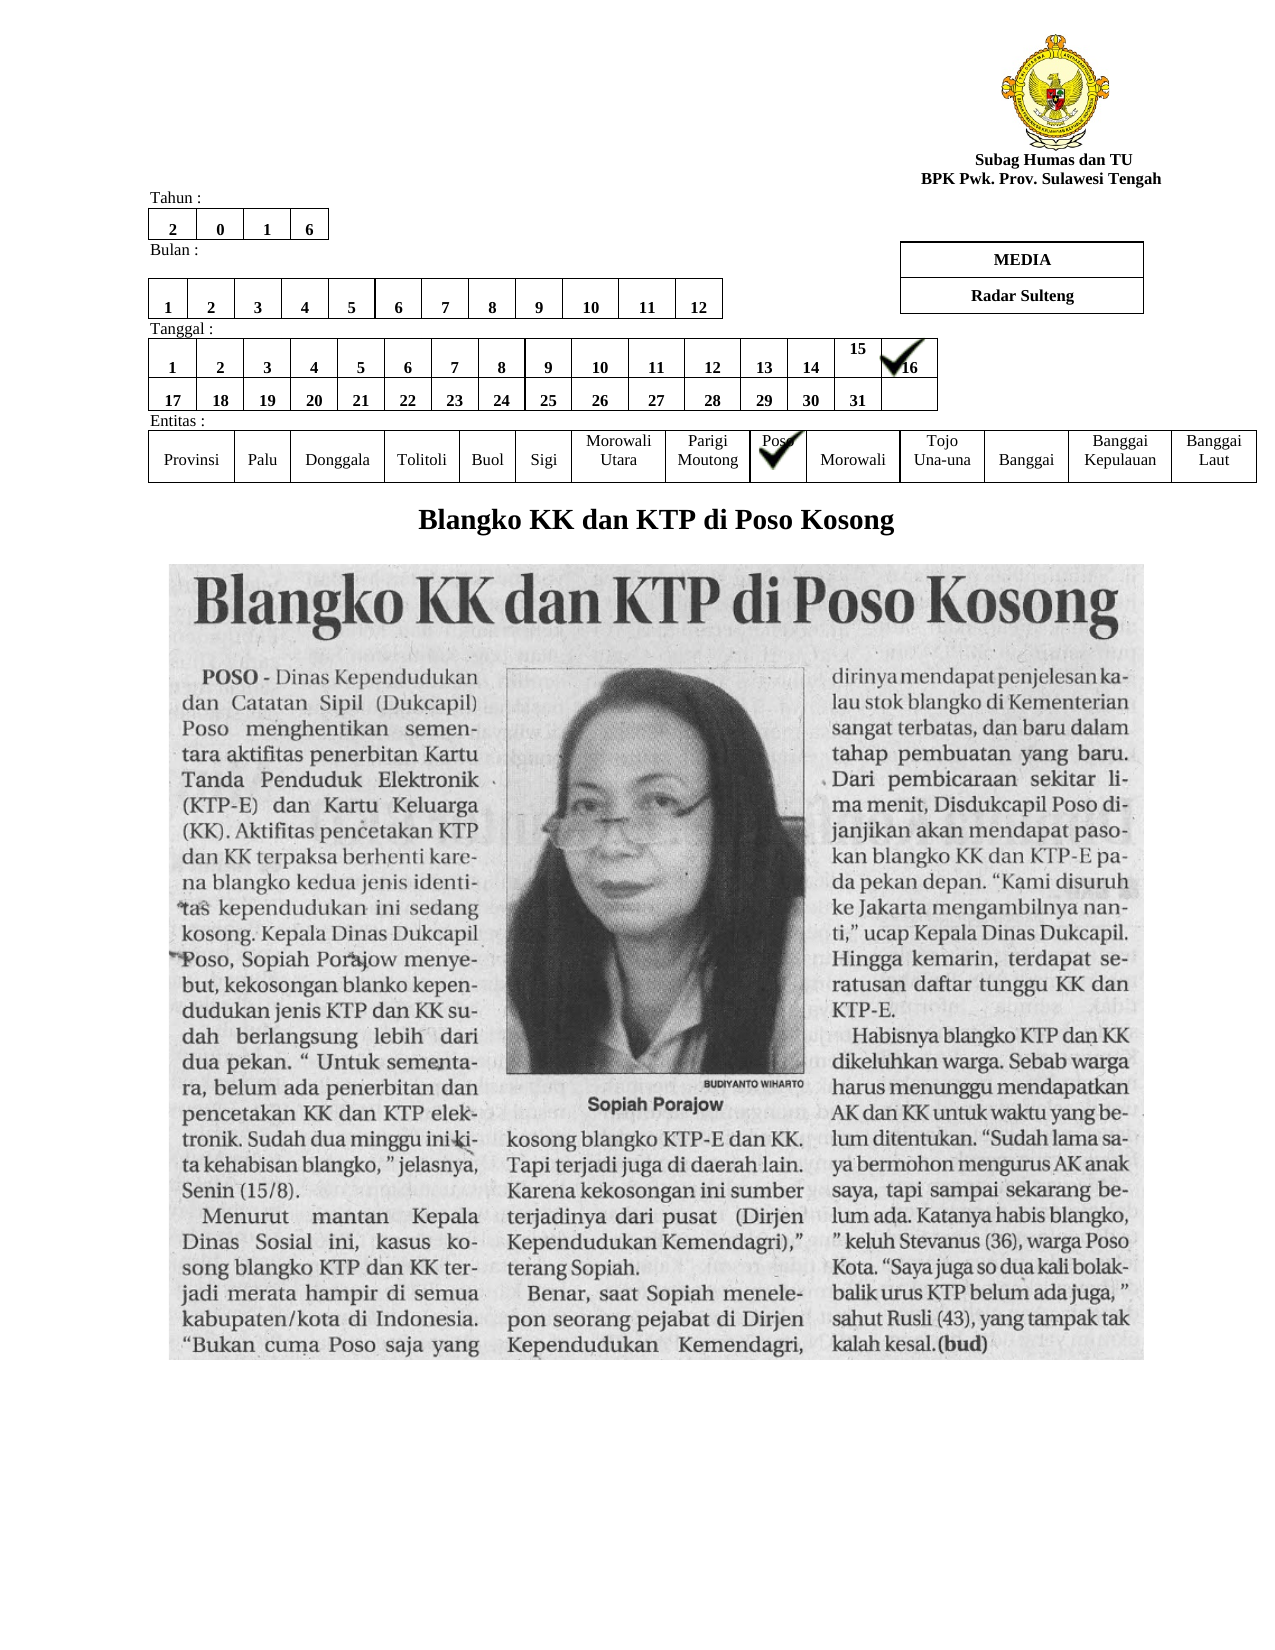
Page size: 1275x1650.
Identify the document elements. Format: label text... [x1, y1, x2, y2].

table_header Provinsi [149, 431, 234, 482]
table_header 2 [197, 339, 243, 377]
table_header 1 [149, 279, 187, 317]
table_header 1 [149, 339, 196, 377]
table_header 8 [469, 279, 515, 317]
table_cell 27 [629, 378, 684, 410]
picture [1001, 34, 1110, 150]
table_cell 31 [835, 378, 881, 410]
table_header 5 [338, 339, 384, 377]
table_cell 20 [291, 378, 337, 410]
table_header 9 [526, 339, 571, 377]
table_header 12 [685, 339, 740, 377]
table_header 11 [619, 279, 675, 317]
table_header Palu [235, 431, 290, 482]
table_header 10 [572, 339, 628, 377]
table_header Sigi [516, 431, 571, 482]
table_cell 21 [338, 378, 384, 410]
table_header Banggai Laut [1172, 431, 1256, 482]
table_header 13 [741, 339, 787, 377]
table_header 9 [516, 279, 562, 317]
table_header Poso [751, 431, 806, 482]
picture [168, 564, 1144, 1360]
table_header Donggala [291, 431, 384, 482]
table_header 3 [235, 279, 281, 317]
table_cell 17 [149, 378, 196, 410]
table_header 8 [479, 339, 524, 377]
text Blangko KK dan KTP di Poso Kosong [150, 502, 1162, 536]
table_header Tolitoli [385, 431, 459, 482]
table_cell 19 [244, 378, 290, 410]
table_header 16 [882, 339, 937, 377]
table_header 6 [291, 209, 328, 239]
table_cell 25 [526, 378, 571, 410]
table_header 4 [282, 279, 328, 317]
text Tanggal : [150, 318, 1162, 338]
table_header 7 [422, 279, 468, 317]
table_header Morowali [807, 431, 899, 482]
table_header 15 [835, 339, 881, 377]
table_cell 24 [479, 378, 524, 410]
text Bulan : [150, 240, 1162, 278]
table_header Morowali Utara [572, 431, 665, 482]
table_cell 18 [197, 378, 243, 410]
table_header 5 [329, 279, 374, 317]
table_header 4 [291, 339, 337, 377]
table_cell [882, 378, 937, 410]
table_cell 28 [685, 378, 740, 410]
table_header 6 [376, 279, 421, 317]
table_header 10 [563, 279, 618, 317]
table_header 2 [149, 209, 196, 239]
table_header Parigi Moutong [666, 431, 749, 482]
table_header Tojo Una-una [901, 431, 984, 482]
table_header 2 [188, 279, 234, 317]
table_header MEDIA [901, 243, 1143, 277]
table_header Banggai Kepulauan [1069, 431, 1171, 482]
table_header 7 [432, 339, 478, 377]
table_cell 23 [432, 378, 478, 410]
table_header Buol [460, 431, 515, 482]
table_header 6 [385, 339, 431, 377]
text Tahun : [150, 188, 1162, 207]
table_header 3 [244, 339, 290, 377]
table_cell 29 [741, 378, 787, 410]
table_cell 30 [788, 378, 834, 410]
table_header Banggai [985, 431, 1068, 482]
table_cell Radar Sulteng [901, 278, 1143, 313]
table_cell 22 [385, 378, 431, 410]
table_header 0 [197, 209, 243, 239]
table_header 14 [788, 339, 834, 377]
table_header 1 [244, 209, 290, 239]
text BPK Pwk. Prov. Sulawesi Tengah [150, 169, 1162, 188]
table_header 11 [629, 339, 684, 377]
table_cell 26 [572, 378, 628, 410]
text Entitas : [150, 411, 1162, 430]
table_header 12 [676, 279, 722, 317]
text Subag Humas dan TU [900, 150, 1162, 169]
